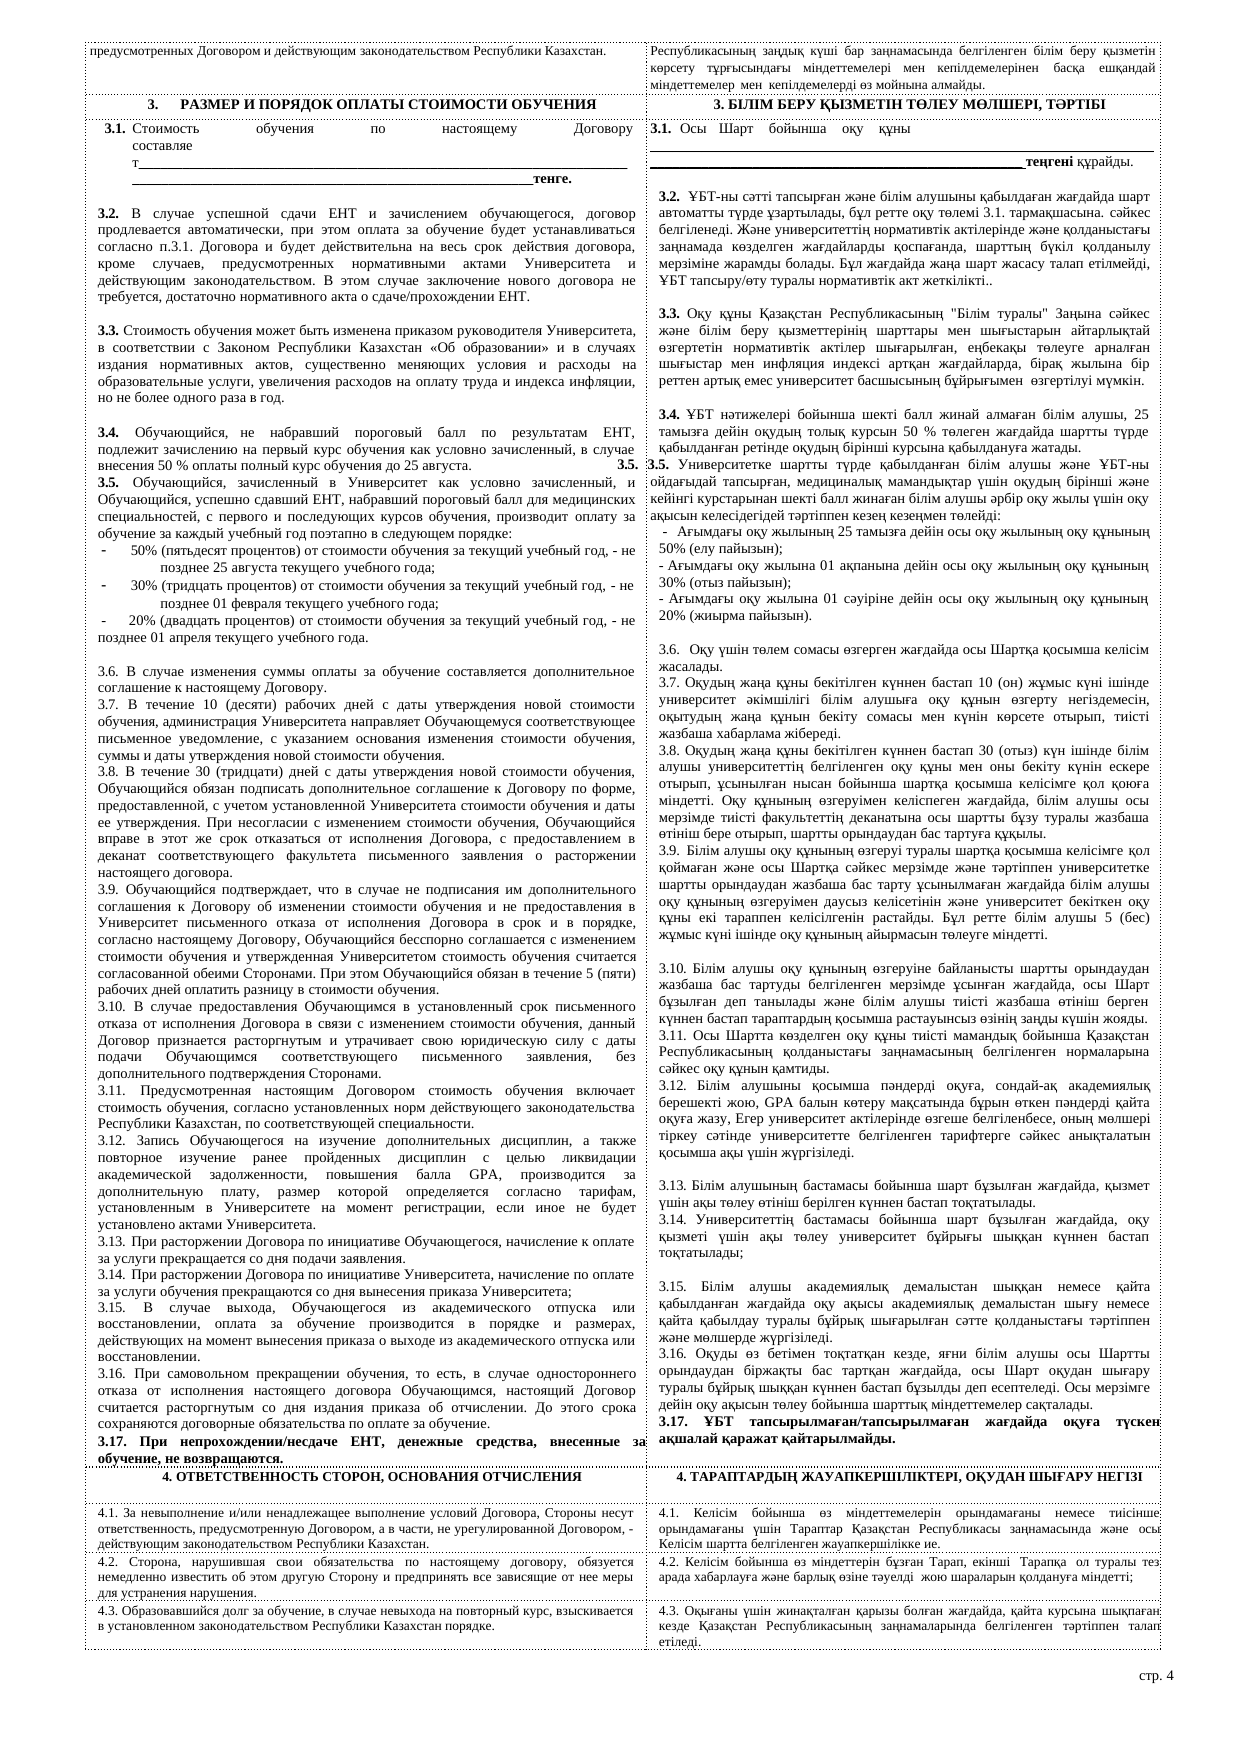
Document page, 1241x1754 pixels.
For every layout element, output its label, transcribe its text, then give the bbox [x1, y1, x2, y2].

table_cell 4.2. Келісім бойынша өз міндеттерін бұзған Тарап, екінші Тарапқа ол туралы тез арада хабарлауға және барлық өзіне тәуелді жою шараларын қолдануға міндетті; [647, 1552, 1161, 1600]
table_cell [86, 42, 647, 94]
table_cell 4.2. Сторона, нарушившая свои обязательства по настоящему договору, обязуется немедленно известить об этом другую Сторону и предпринять все зависящие от нее меры для устранения нарушения. [86, 1552, 647, 1600]
table_cell 4.1. Келісім бойынша өз міндеттемелерін орындамағаны немесе тиісінше орындамағаны үшін Тараптар Қазақстан Республикасы заңнамасында және осы Келісім шартта белгіленген жауапкершілікке ие. [647, 1503, 1161, 1552]
table_cell 4. ТАРАПТАРДЫҢ ЖАУАПКЕРШІЛІКТЕРІ, ОҚУДАН ШЫҒАРУ НЕГІЗІ [647, 1466, 1161, 1503]
table_cell 3. БІЛІМ БЕРУ ҚЫЗМЕТІН ТӨЛЕУ МӨЛШЕРІ, ТӘРТІБІ [647, 94, 1161, 119]
table_cell 4.3. Оқығаны үшін жинақталған қарызы болған жағдайда, қайта курсына шықпаған кезде Қазақстан Республикасының заңнамаларында белгіленген тәртіппен талап етіледі. [647, 1600, 1161, 1649]
table_cell Осы Шарт бойынша оқу құны ________________________________________________________________________________________________________________________ теңгені құрайды. ҰБТ-ны сәтті тапсырған және білім алушыны қабылдаған жағдайда шарт автоматты түрде ұзартылады, бұл ретте оқу төлемі 3.1. тармақшасына. сәйкес белгіленеді. Және университеттің нормативтік актілерінде және қолданыстағы заңнамада көзделген жағдайларды қоспағанда, шарттың бүкіл қолданылу мерзіміне жарамды болады. Бұл жағдайда жаңа шарт жасасу талап етілмейді, ҰБТ тапсыру/өту туралы нормативтік акт жеткілікті.. Оқу құны Қазақстан Республикасының "Білім туралы" Заңына сәйкес және білім беру қызметтерінің шарттары мен шығыстарын айтарлықтай өзгертетін нормативтік актілер шығарылған, еңбекақы төлеуге арналған шығыстар мен инфляция индексі артқан жағдайларда, бірақ жылына бір реттен артық емес университет басшысының бұйрығымен өзгертілуі мүмкін. ҰБТ нәтижелері бойынша шекті балл жинай алмаған білім алушы, 25 тамызға дейін оқудың толық курсын 50 % төлеген жағдайда шартты түрде қабылданған ретінде оқудың бірінші курсына қабылдануға жатады. 3.5. Университетке шартты түрде қабылданған білім алушы және ҰБТ-ны ойдағыдай тапсырған, медициналық мамандықтар үшін оқудың бірінші және кейінгі курстарынан шекті балл жинаған білім алушы әрбір оқу жылы үшін оқу ақысын келесідегідей тәртіппен кезең кезеңмен төлейді: Ағымдағы оқу жылының 25 тамызға дейін осы оқу жылының оқу құнының 50% (елу пайызын); Ағымдағы оқу жылына 01 ақпанына дейін осы оқу жылының оқу құнының 30% (отыз пайызын); Ағымдағы оқу жылына 01 сәуіріне дейін осы оқу жылының оқу құнының 20% (жиырма пайызын). Оқу үшін төлем сомасы өзгерген жағдайда осы Шартқа қосымша келісім жасалады. Оқудың жаңа құны бекітілген күннен бастап 10 (он) жұмыс күні ішінде университет әкімшілігі білім алушыға оқу құнын өзгерту негіздемесін, оқытудың жаңа құнын бекіту сомасы мен күнін көрсете отырып, тиісті жазбаша хабарлама жібереді. Оқудың жаңа құны бекітілген күннен бастап 30 (отыз) күн ішінде білім алушы университеттің белгіленген оқу құны мен оны бекіту күнін ескере отырып, ұсынылған нысан бойынша шартқа қосымша келісімге қол қоюға міндетті. Оқу құнының өзгеруімен келіспеген жағдайда, білім алушы осы мерзімде тиісті факультеттің деканатына осы шартты бұзу туралы жазбаша өтініш бере отырып, шартты орындаудан бас тартуға құқылы. Білім алушы оқу құнының өзгеруі туралы шартқа қосымша келісімге қол қоймаған және осы Шартқа сәйкес мерзімде және тәртіппен университетке шартты орындаудан жазбаша бас тарту ұсынылмаған жағдайда білім алушы оқу құнының өзгеруімен даусыз келісетінін және университет бекіткен оқу құны екі тараппен келісілгенін растайды. Бұл ретте білім алушы 5 (бес) жұмыс күні ішінде оқу құнының айырмасын төлеуге міндетті. Білім алушы оқу құнының өзгеруіне байланысты шартты орындаудан жазбаша бас тартуды белгіленген мерзімде ұсынған жағдайда, осы Шарт бұзылған деп танылады және білім алушы тиісті жазбаша өтініш берген күннен бастап тараптардың қосымша растауынсыз өзінің заңды күшін жояды. Осы Шартта көзделген оқу құны тиісті мамандық бойынша Қазақстан Республикасының қолданыстағы заңнамасының белгіленген нормаларына сәйкес оқу құнын қамтиды. Білім алушыны қосымша пәндерді оқуға, сондай-ақ академиялық берешекті жою, GPA балын көтеру мақсатында бұрын өткен пәндерді қайта оқуға жазу, Егер университет актілерінде өзгеше белгіленбесе, оның мөлшері тіркеу сәтінде университетте белгіленген тарифтерге сәйкес анықталатын қосымша ақы үшін жүргізіледі. Білім алушының бастамасы бойынша шарт бұзылған жағдайда, қызмет үшін ақы төлеу өтініш берілген күннен бастап тоқтатылады. Университеттің бастамасы бойынша шарт бұзылған жағдайда, оқу қызметі үшін ақы төлеу университет бұйрығы шыққан күннен бастап тоқтатылады; Білім алушы академиялық демалыстан шыққан немесе қайта қабылданған жағдайда оқу ақысы академиялық демалыстан шығу немесе қайта қабылдау туралы бұйрық шығарылған сәтте қолданыстағы тәртіппен және мөлшерде жүргізіледі. Оқуды өз бетімен тоқтатқан кезде, яғни білім алушы осы Шартты орындаудан біржақты бас тартқан жағдайда, осы Шарт оқудан шығару туралы бұйрық шыққан күннен бастап бұзылды деп есептеледі. Осы мерзімге дейін оқу ақысын төлеу бойынша шарттық міндеттемелер сақталады. 3.17. ҰБТ тапсырылмаған/тапсырылмаған жағдайда оқуға түскен ақшалай қаражат қайтарылмайды. [647, 119, 1161, 1466]
table_cell 3. РАЗМЕР И ПОРЯДОК ОПЛАТЫ СТОИМОСТИ ОБУЧЕНИЯ [86, 94, 647, 119]
table_cell 4. ОТВЕТСТВЕННОСТЬ СТОРОН, ОСНОВАНИЯ ОТЧИСЛЕНИЯ [86, 1466, 647, 1503]
table_cell 4.3. Образовавшийся долг за обучение, в случае невыхода на повторный курс, взыскивается в установленном законодательством Республики Казахстан порядке. [86, 1600, 647, 1649]
table_cell 4.1. За невыполнение и/или ненадлежащее выполнение условий Договора, Стороны несут ответственность, предусмотренную Договором, а в части, не урегулированной Договором, - действующим законодательством Республики Казахстан. [86, 1503, 647, 1552]
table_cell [647, 42, 1161, 94]
table_cell Стоимость обучения по настоящему Договору составляет__________________________________________________________________________________________________________________________тенге. В случае успешной сдачи ЕНТ и зачислением обучающегося, договор продлевается автоматически, при этом оплата за обучение будет устанавливаться согласно п.3.1. Договора и будет действительна на весь срок действия договора, кроме случаев, предусмотренных нормативными актами Университета и действующим законодательством. В этом случае заключение нового договора не требуется, достаточно нормативного акта о сдаче/прохождении ЕНТ. Стоимость обучения может быть изменена приказом руководителя Университета, в соответствии с Законом Республики Казахстан «Об образовании» и в случаях издания нормативных актов, существенно меняющих условия и расходы на образовательные услуги, увеличения расходов на оплату труда и индекса инфляции, но не более одного раза в год. Обучающийся, не набравший пороговый балл по результатам ЕНТ, подлежит зачислению на первый курс обучения как условно зачисленный, в случае внесения 50 % оплаты полный курс обучения до 25 августа. Обучающийся, зачисленный в Университет как условно зачисленный, и Обучающийся, успешно сдавший ЕНТ, набравший пороговый балл для медицинских специальностей, с первого и последующих курсов обучения, производит оплату за обучение за каждый учебный год поэтапно в следующем порядке: 50% (пятьдесят процентов) от стоимости обучения за текущий учебный год, - не позднее 25 августа текущего учебного года; 30% (тридцать процентов) от стоимости обучения за текущий учебный год, - не позднее 01 февраля текущего учебного года; - 20% (двадцать процентов) от стоимости обучения за текущий учебный год, - не позднее 01 апреля текущего учебного года. В случае изменения суммы оплаты за обучение составляется дополнительное соглашение к настоящему Договору. В течение 10 (десяти) рабочих дней с даты утверждения новой стоимости обучения, администрация Университета направляет Обучающемуся соответствующее письменное уведомление, с указанием основания изменения стоимости обучения, суммы и даты утверждения новой стоимости обучения. В течение 30 (тридцати) дней с даты утверждения новой стоимости обучения, Обучающийся обязан подписать дополнительное соглашение к Договору по форме, предоставленной, с учетом установленной Университета стоимости обучения и даты ее утверждения. При несогласии с изменением стоимости обучения, Обучающийся вправе в этот же срок отказаться от исполнения Договора, с предоставлением в деканат соответствующего факультета письменного заявления о расторжении настоящего договора. Обучающийся подтверждает, что в случае не подписания им дополнительного соглашения к Договору об изменении стоимости обучения и не предоставления в Университет письменного отказа от исполнения Договора в срок и в порядке, согласно настоящему Договору, Обучающийся бесспорно соглашается с изменением стоимости обучения и утвержденная Университетом стоимость обучения считается согласованной обеими Сторонами. При этом Обучающийся обязан в течение 5 (пяти) рабочих дней оплатить разницу в стоимости обучения. В случае предоставления Обучающимся в установленный срок письменного отказа от исполнения Договора в связи с изменением стоимости обучения, данный Договор признается расторгнутым и утрачивает свою юридическую силу с даты подачи Обучающимся соответствующего письменного заявления, без дополнительного подтверждения Сторонами. Предусмотренная настоящим Договором стоимость обучения включает стоимость обучения, согласно установленных норм действующего законодательства Республики Казахстан, по соответствующей специальности. Запись Обучающегося на изучение дополнительных дисциплин, а также повторное изучение ранее пройденных дисциплин с целью ликвидации академической задолженности, повышения балла GPA, производится за дополнительную плату, размер которой определяется согласно тарифам, установленным в Университете на момент регистрации, если иное не будет установлено актами Университета. При расторжении Договора по инициативе Обучающегося, начисление к оплате за услуги прекращается со дня подачи заявления. При расторжении Договора по инициативе Университета, начисление по оплате за услуги обучения прекращаются со дня вынесения приказа Университета; В случае выхода, Обучающегося из академического отпуска или восстановлении, оплата за обучение производится в порядке и размерах, действующих на момент вынесения приказа о выходе из академического отпуска или восстановлении. При самовольном прекращении обучения, то есть, в случае одностороннего отказа от исполнения настоящего договора Обучающимся, настоящий Договор считается расторгнутым со дня издания приказа об отчислении. До этого срока сохраняются договорные обязательства по оплате за обучение. 3.17. При непрохождении/несдаче ЕНТ, денежные средства, внесенные за обучение, не возвращаются. [86, 119, 647, 1466]
